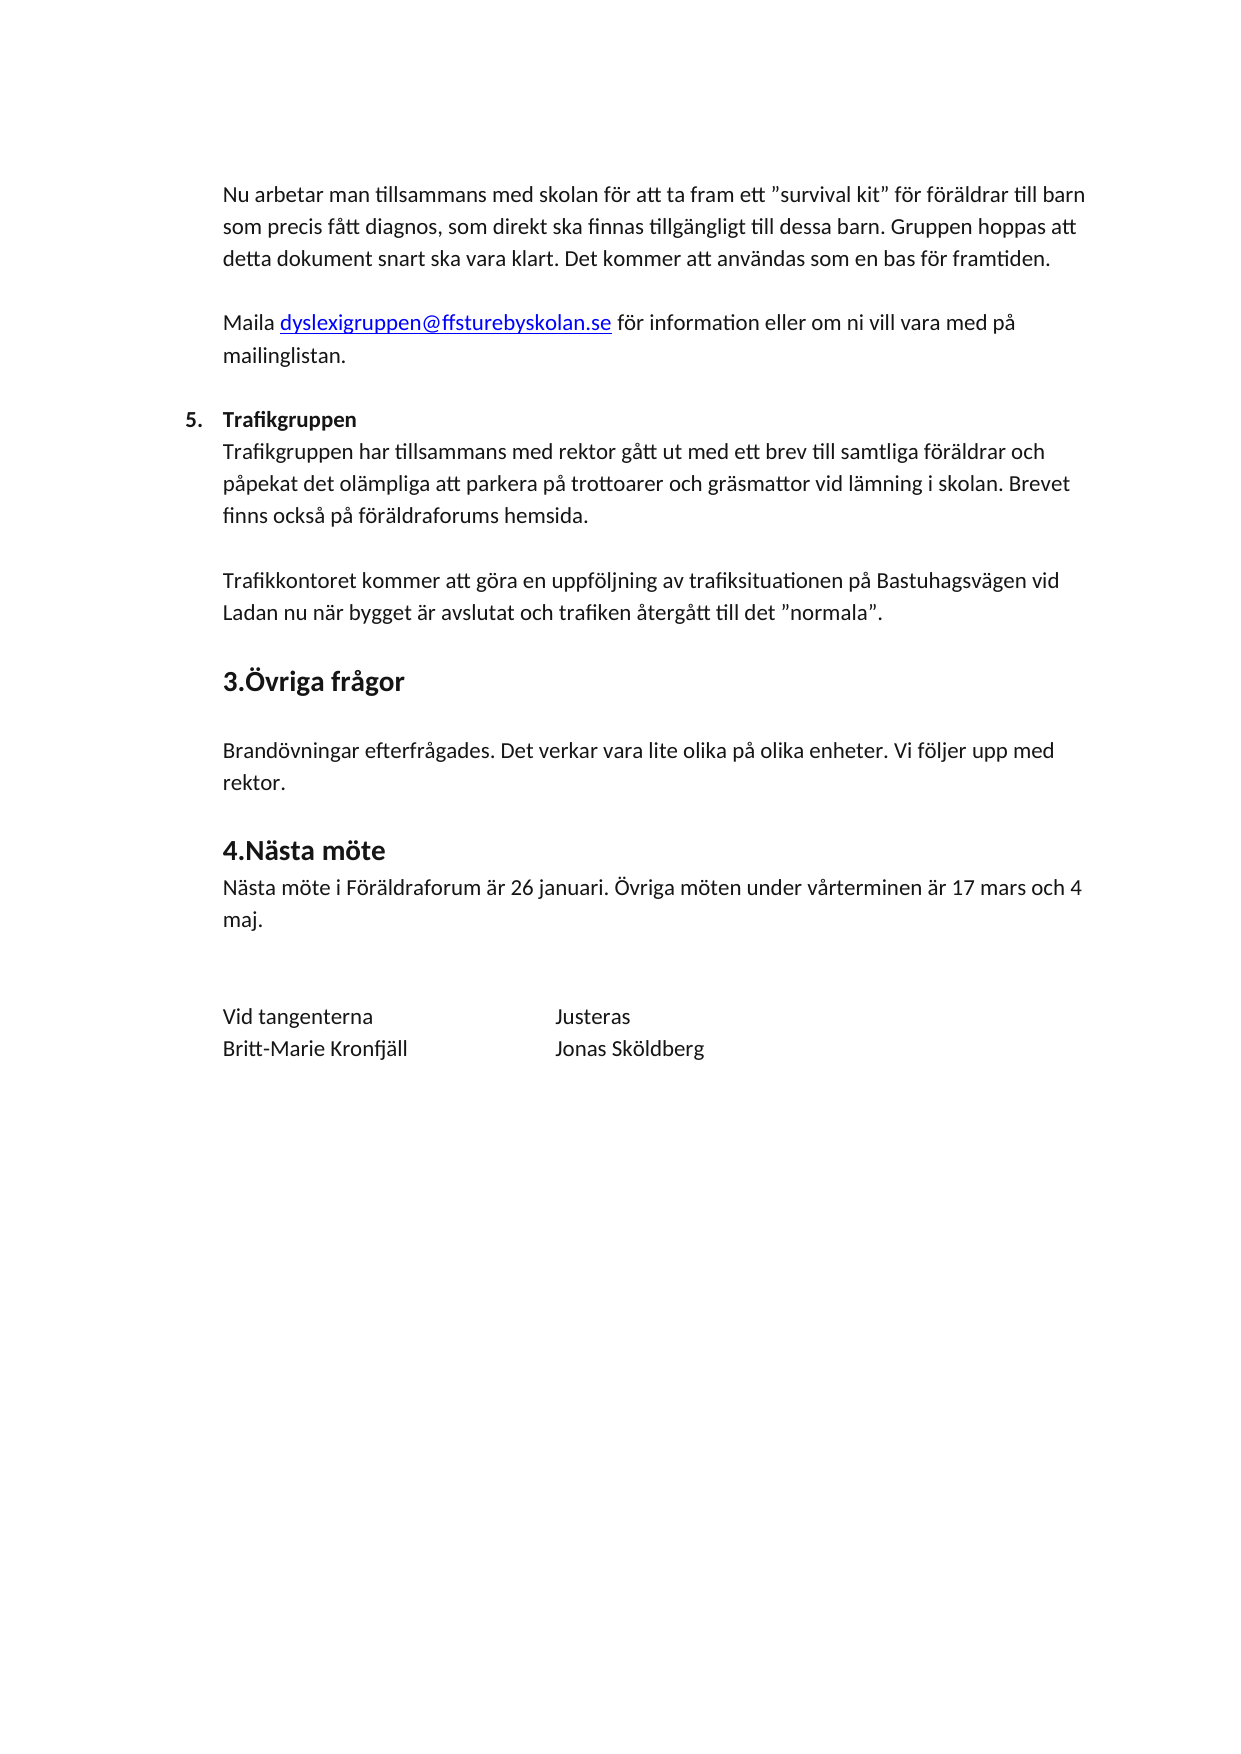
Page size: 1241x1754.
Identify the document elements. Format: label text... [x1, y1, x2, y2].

list Maila dyslexigruppen@ffsturebyskolan.se för information eller om ni vill vara med på mailinglistan. [223, 308, 1093, 369]
list Nu arbetar man tillsammans med skolan för att ta fram ett ”survival kit” för föräldrar till barn som precis fått diagnos, som direkt ska finnas tillgängligt till dessa barn. Gruppen hoppas att detta dokument snart ska vara klart. Det kommer att användas som en bas för framtiden. [223, 180, 1093, 272]
list 4.Nästa möte [223, 832, 1093, 868]
list Britt-Marie Kronfjäll Jonas Sköldberg [223, 1034, 1093, 1062]
list Brandövningar efterfrågades. Det verkar vara lite olika på olika enheter. Vi följer upp med rektor. [223, 736, 1093, 796]
list 3.Övriga frågor [223, 663, 1093, 698]
list Trafikkontoret kommer att göra en uppföljning av trafiksituationen på Bastuhagsvägen vid Ladan nu när bygget är avslutat och trafiken återgått till det ”normala”. [223, 566, 1093, 626]
list Vid tangenterna Justeras [223, 1002, 1093, 1030]
list Trafikgruppen [185, 405, 1093, 433]
list Nästa möte i Föräldraforum är 26 januari. Övriga möten under vårterminen är 17 mars och 4 maj. [223, 873, 1093, 933]
list Trafikgruppen har tillsammans med rektor gått ut med ett brev till samtliga föräldrar och påpekat det olämpliga att parkera på trottoarer och gräsmattor vid lämning i skolan. Brevet finns också på föräldraforums hemsida. [223, 437, 1093, 530]
